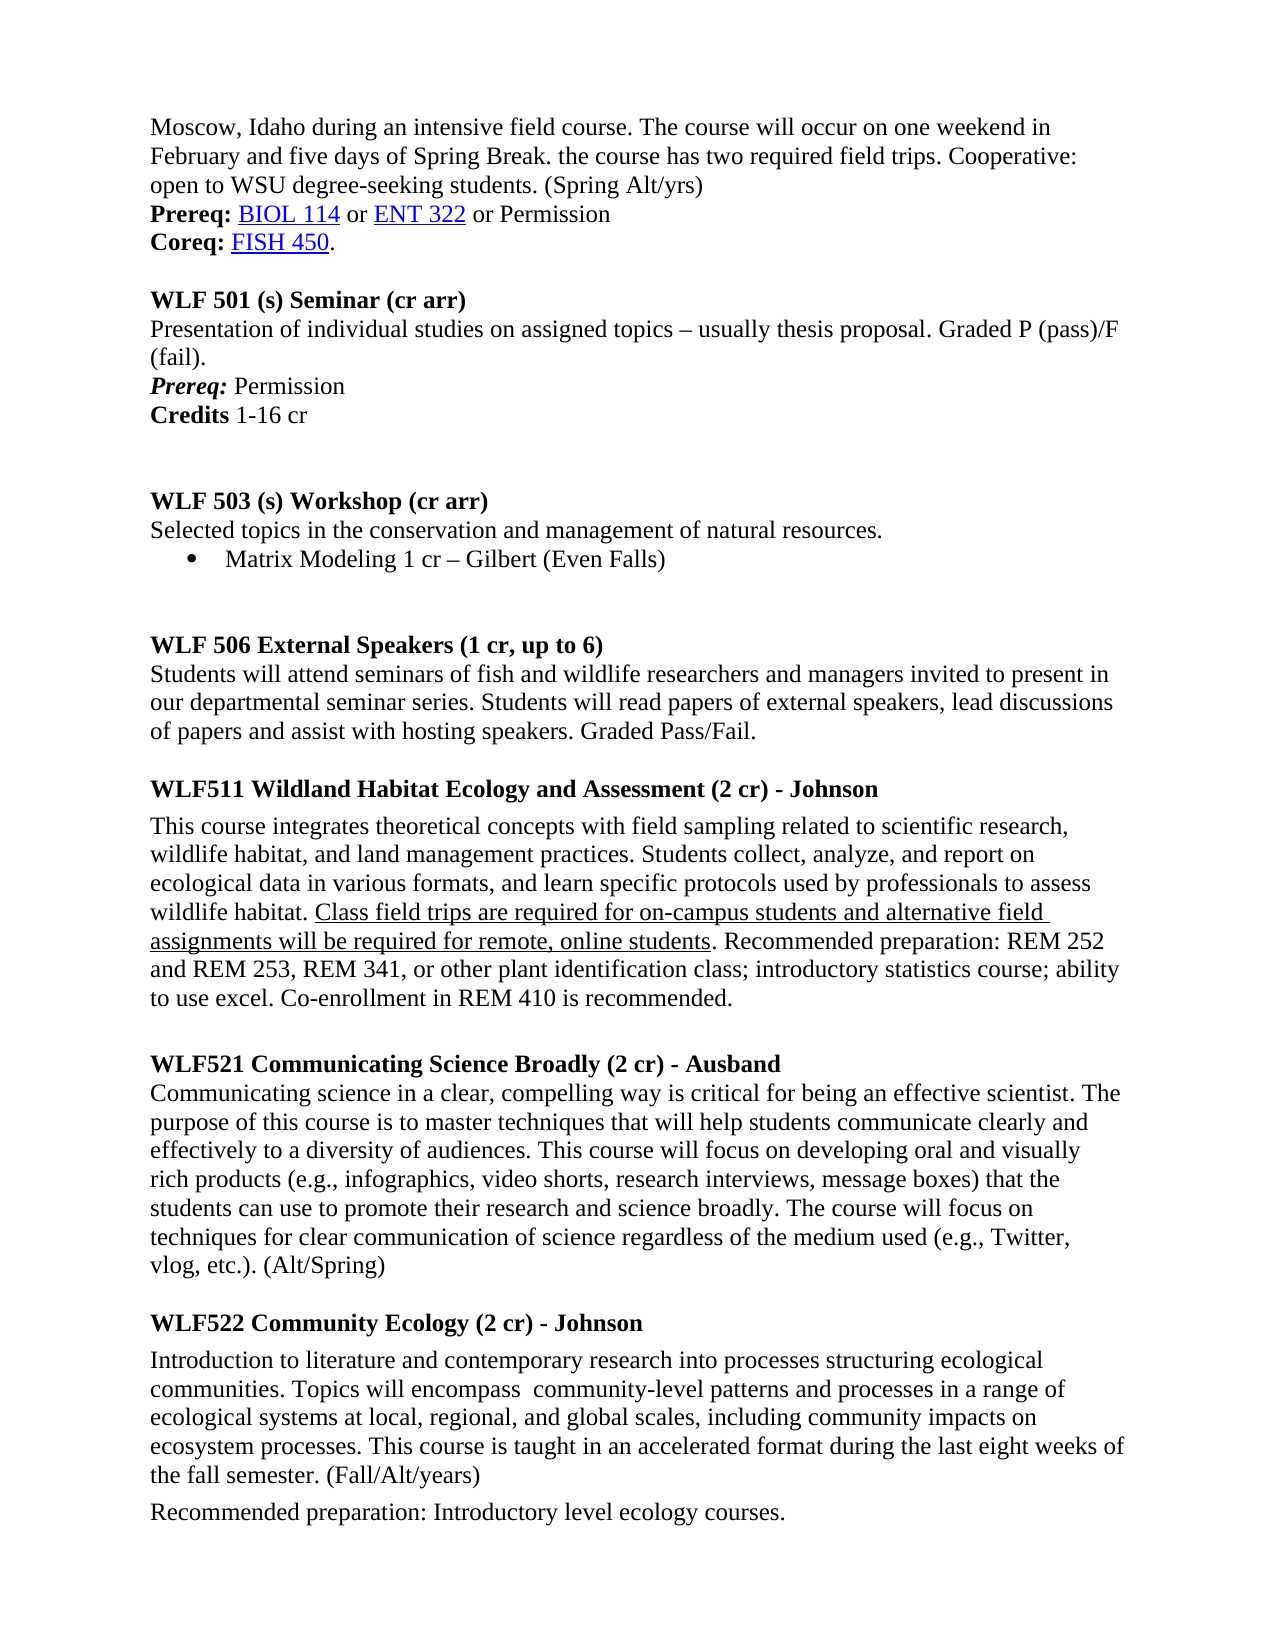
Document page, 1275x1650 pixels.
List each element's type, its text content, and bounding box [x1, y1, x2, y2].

text Prereq: Permission [150, 371, 1125, 400]
text Communicating science in a clear, compelling way is critical for being an effective scientist. The purpose of this course is to master techniques that will help students communicate clearly and effectively to a diversity of audiences. This course will focus on developing oral and visually rich products (e.g., infographics, video shorts, research interviews, message boxes) that the students can use to promote their research and science broadly. The course will focus on techniques for clear communication of science regardless of the medium used (e.g., Twitter, vlog, etc.). (Alt/Spring) [150, 1078, 1125, 1308]
text Presentation of individual studies on assigned topics – usually thesis proposal. Graded P (pass)/F (fail). [150, 314, 1125, 371]
text Students will attend seminars of fish and wildlife researchers and managers invited to present in our departmental seminar series. Students will read papers of external speakers, lead discussions of papers and assist with hosting speakers. Graded Pass/Fail. [150, 659, 1125, 745]
text Selected topics in the conservation and management of natural resources. [150, 515, 1125, 544]
text Credits 1-16 cr [150, 400, 1125, 429]
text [150, 112, 1125, 256]
text This course integrates theoretical concepts with field sampling related to scientific research, wildlife habitat, and land management practices. Students collect, analyze, and report on ecological data in various formats, and learn specific protocols used by professionals to assess wildlife habitat. Class field trips are required for on-campus students and alternative field assignments will be required for remote, online students. Recommended preparation: REM 252 and REM 253, REM 341, or other plant identification class; introductory statistics course; ability to use excel. Co-enrollment in REM 410 is recommended. [150, 811, 1125, 1012]
text WLF 506 External Speakers (1 cr, up to 6) [150, 630, 1125, 659]
text WLF521 Communicating Science Broadly (2 cr) - Ausband [150, 1049, 1125, 1078]
list Matrix Modeling 1 cr – Gilbert (Even Falls) [187, 544, 1125, 572]
text Recommended preparation: Introductory level ecology courses. [150, 1497, 1125, 1526]
text WLF522 Community Ecology (2 cr) - Johnson [150, 1308, 1125, 1337]
text WLF 501 (s) Seminar (cr arr) [150, 285, 1125, 314]
text WLF511 Wildland Habitat Ecology and Assessment (2 cr) - Johnson [150, 774, 1125, 802]
text WLF 503 (s) Workshop (cr arr) [150, 486, 1125, 515]
text Introduction to literature and contemporary research into processes structuring ecological communities. Topics will encompass community-level patterns and processes in a range of ecological systems at local, regional, and global scales, including community impacts on ecosystem processes. This course is taught in an accelerated format during the last eight weeks of the fall semester. (Fall/Alt/years) [150, 1345, 1125, 1489]
